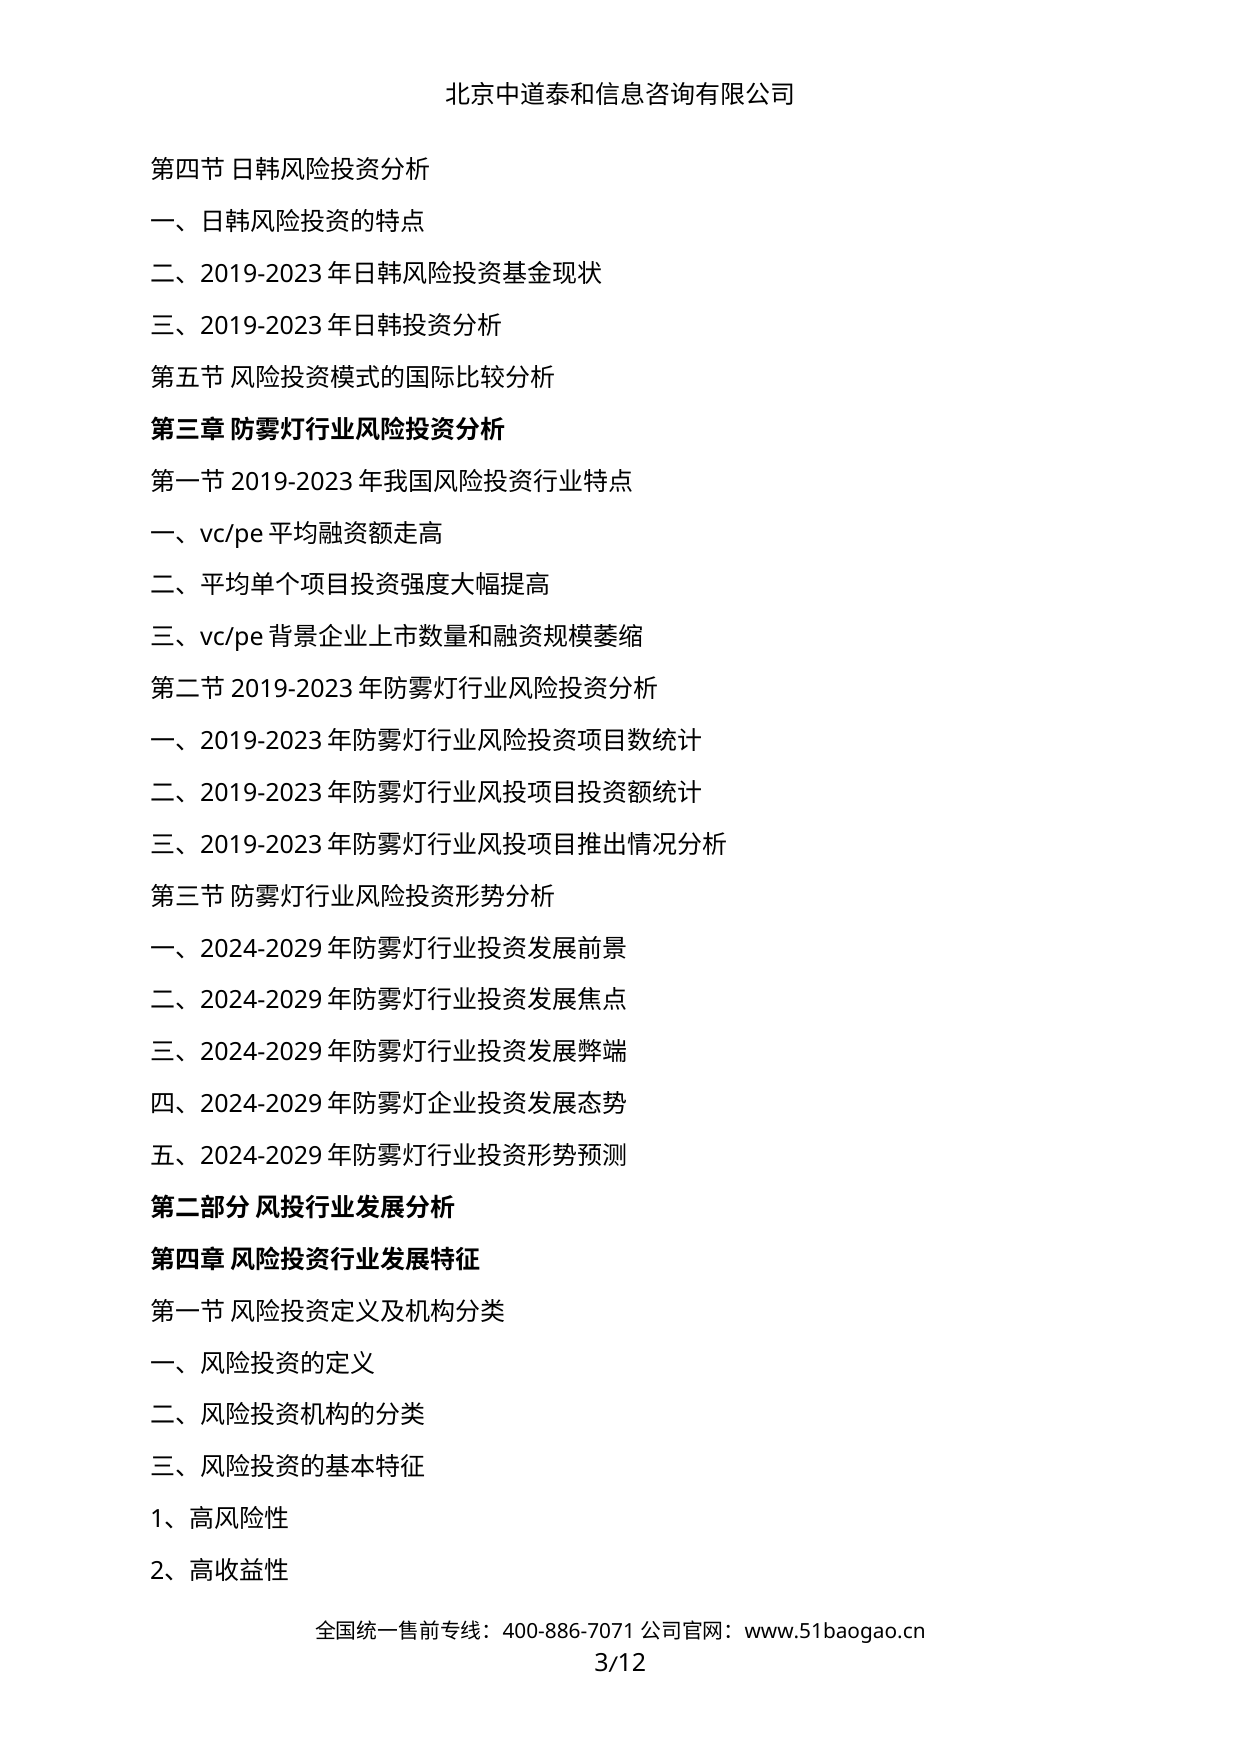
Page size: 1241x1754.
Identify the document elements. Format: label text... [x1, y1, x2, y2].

text 第三章 防雾灯行业风险投资分析 [150, 409, 1090, 446]
text 一、vc/pe平均融资额走高 [150, 513, 1090, 549]
text 1、高风险性 [150, 1499, 1090, 1535]
text 三、风险投资的基本特征 [150, 1447, 1090, 1483]
text 一、2024-2029年防雾灯行业投资发展前景 [150, 928, 1090, 964]
text 二、风险投资机构的分类 [150, 1395, 1090, 1431]
text 二、2019-2023年防雾灯行业风投项目投资额统计 [150, 772, 1090, 809]
text 三、2019-2023年日韩投资分析 [150, 306, 1090, 342]
text 第一节 风险投资定义及机构分类 [150, 1291, 1090, 1327]
text 三、vc/pe背景企业上市数量和融资规模萎缩 [150, 617, 1090, 653]
text 三、2019-2023年防雾灯行业风投项目推出情况分析 [150, 824, 1090, 861]
text 二、2024-2029年防雾灯行业投资发展焦点 [150, 980, 1090, 1016]
text 2、高收益性 [150, 1551, 1090, 1587]
text 第四节 日韩风险投资分析 [150, 150, 1090, 186]
text 第五节 风险投资模式的国际比较分析 [150, 357, 1090, 394]
text 第一节 2019-2023年我国风险投资行业特点 [150, 461, 1090, 497]
text 第二部分 风投行业发展分析 [150, 1187, 1090, 1224]
text 一、风险投资的定义 [150, 1343, 1090, 1379]
text 四、2024-2029年防雾灯企业投资发展态势 [150, 1084, 1090, 1120]
text 一、2019-2023年防雾灯行业风险投资项目数统计 [150, 721, 1090, 757]
text 二、2019-2023年日韩风险投资基金现状 [150, 254, 1090, 290]
text 第三节 防雾灯行业风险投资形势分析 [150, 876, 1090, 912]
text 一、日韩风险投资的特点 [150, 202, 1090, 238]
text 二、平均单个项目投资强度大幅提高 [150, 565, 1090, 601]
text 五、2024-2029年防雾灯行业投资形势预测 [150, 1136, 1090, 1172]
text 第二节 2019-2023年防雾灯行业风险投资分析 [150, 669, 1090, 705]
text 三、2024-2029年防雾灯行业投资发展弊端 [150, 1032, 1090, 1068]
text 第四章 风险投资行业发展特征 [150, 1239, 1090, 1276]
